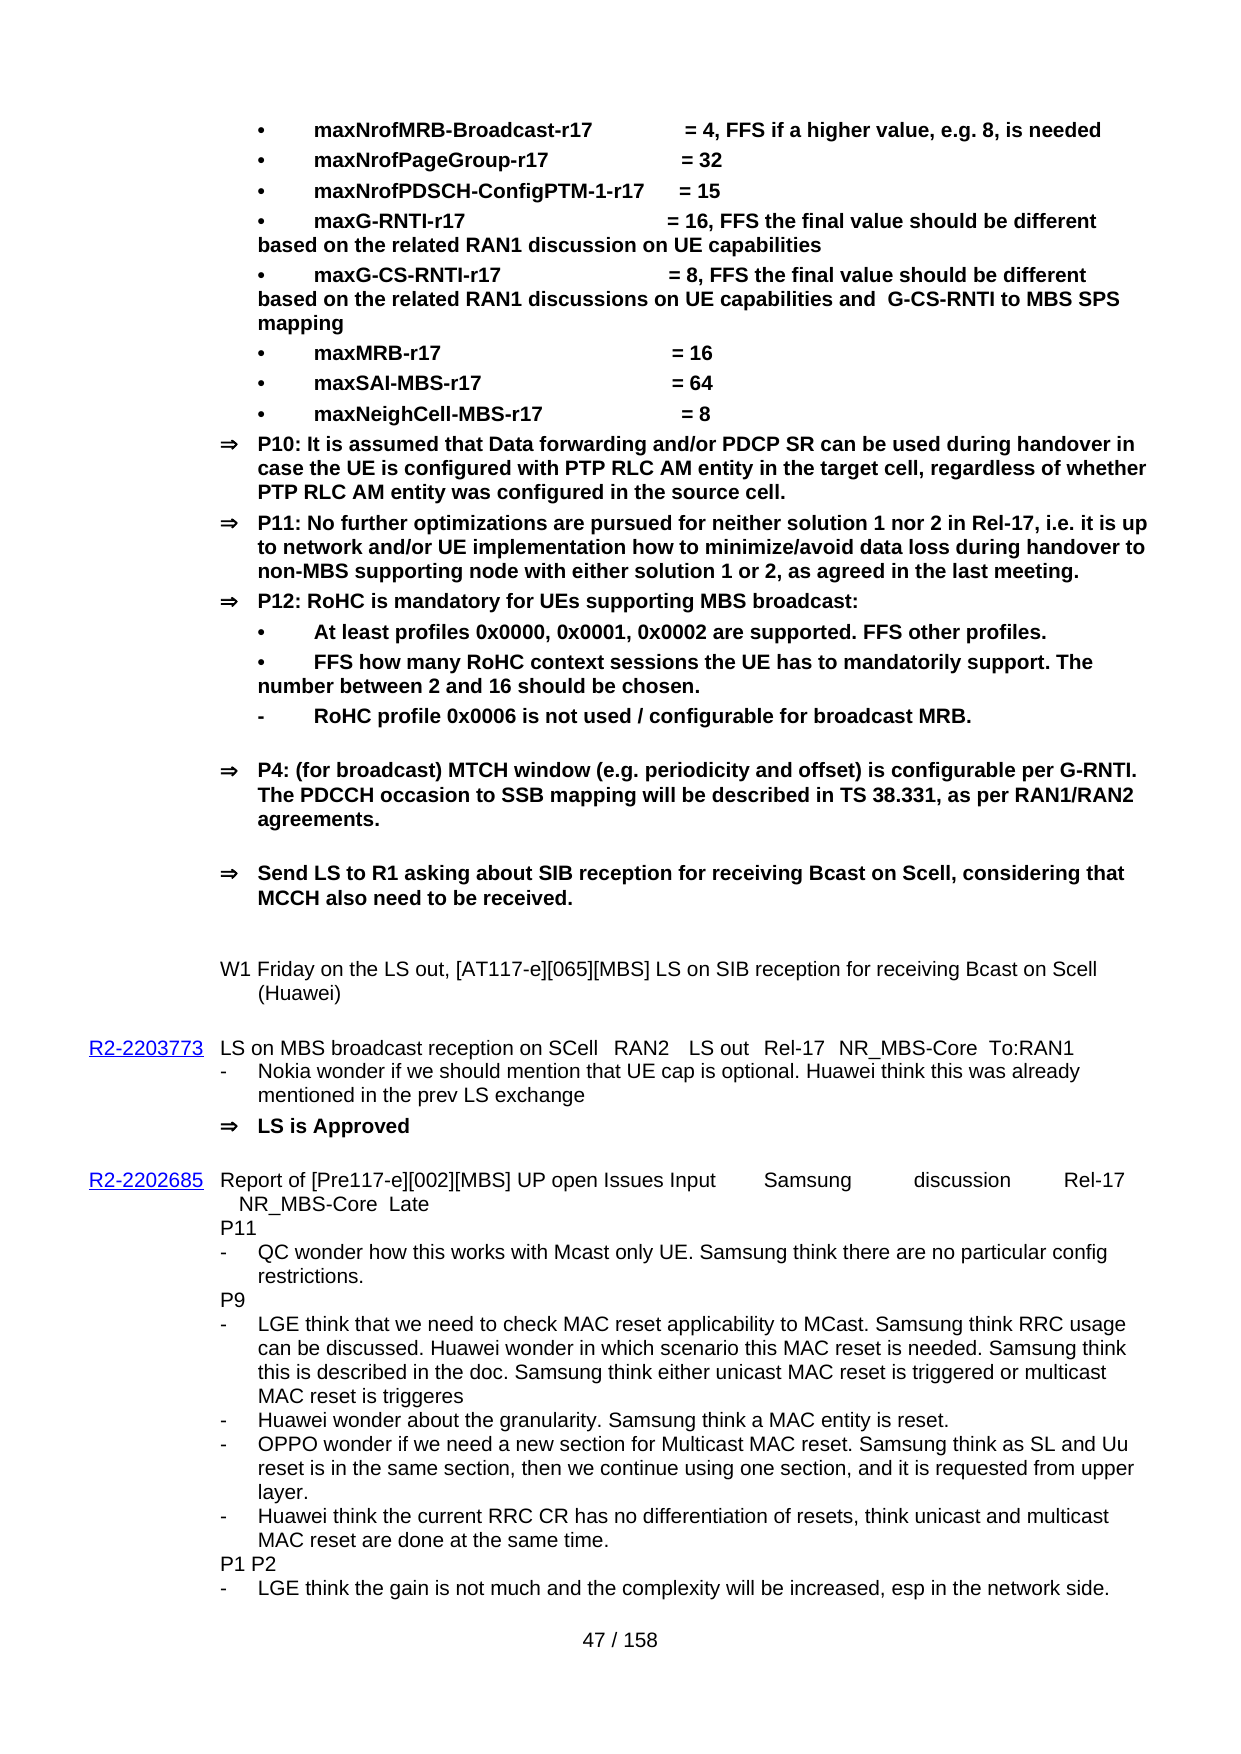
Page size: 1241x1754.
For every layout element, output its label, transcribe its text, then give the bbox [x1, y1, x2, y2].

text W1 Friday on the LS out, [AT117-e][065][MBS] LS on SIB reception for receiving Bcast on Scell (Huawei) [220, 957, 1152, 1005]
list • maxNrofMRB-Broadcast-r17 = 4, FFS if a higher value, e.g. 8, is needed [257, 118, 1152, 142]
list • FFS how many RoHC context sessions the UE has to mandatorily support. The number between 2 and 16 should be chosen. [257, 650, 1152, 698]
text P11 [220, 1216, 1152, 1240]
text LS is Approved [220, 1113, 1152, 1138]
text P4: (for broadcast) MTCH window (e.g. periodicity and offset) is configurable per G-RNTI. The PDCCH occasion to SSB mapping will be described in TS 38.331, as per RAN1/RAN2 agreements. [220, 758, 1152, 831]
text P9 [220, 1288, 1152, 1312]
list • maxMRB-r17 = 16 [257, 341, 1152, 365]
text - LGE think that we need to check MAC reset applicability to MCast. Samsung think RRC usage can be discussed. Huawei wonder in which scenario this MAC reset is needed. Samsung think this is described in the doc. Samsung think either unicast MAC reset is triggered or multicast MAC reset is triggeres [220, 1312, 1152, 1408]
text - QC wonder how this works with Mcast only UE. Samsung think there are no particular config restrictions. [220, 1240, 1152, 1288]
title R2-2202685 Report of [Pre117-e][002][MBS] UP open Issues Input Samsung discussion Rel-17 NR_MBS-Core Late [89, 1168, 1152, 1216]
text - OPPO wonder if we need a new section for Multicast MAC reset. Samsung think as SL and Uu reset is in the same section, then we continue using one section, and it is requested from upper layer. [220, 1432, 1152, 1503]
list • maxG-RNTI-r17 = 16, FFS the final value should be different based on the related RAN1 discussion on UE capabilities [257, 209, 1152, 257]
list • maxG-CS-RNTI-r17 = 8, FFS the final value should be different based on the related RAN1 discussions on UE capabilities and G-CS-RNTI to MBS SPS mapping [257, 263, 1152, 335]
text Send LS to R1 asking about SIB reception for receiving Bcast on Scell, considering that MCCH also need to be received. [220, 861, 1152, 909]
text - LGE think the gain is not much and the complexity will be increased, esp in the network side. [220, 1575, 1152, 1599]
list - RoHC profile 0x0006 is not used / configurable for broadcast MRB. [257, 704, 1152, 728]
title R2-2203773 LS on MBS broadcast reception on SCell RAN2 LS out Rel-17 NR_MBS-Core To:RAN1 [89, 1035, 1152, 1059]
list • maxNrofPDSCH-ConfigPTM-1-r17 = 15 [257, 178, 1152, 202]
text - Nokia wonder if we should mention that UE cap is optional. Huawei think this was already mentioned in the prev LS exchange [220, 1059, 1152, 1107]
list • At least profiles 0x0000, 0x0001, 0x0002 are supported. FFS other profiles. [257, 620, 1152, 644]
text P1 P2 [220, 1551, 1152, 1575]
list • maxSAI-MBS-r17 = 64 [257, 371, 1152, 395]
list • maxNeighCell-MBS-r17 = 8 [257, 401, 1152, 425]
text P12: RoHC is mandatory for UEs supporting MBS broadcast: [220, 589, 1152, 613]
text - Huawei wonder about the granularity. Samsung think a MAC entity is reset. [220, 1408, 1152, 1432]
text P10: It is assumed that Data forwarding and/or PDCP SR can be used during handover in case the UE is configured with PTP RLC AM entity in the target cell, regardless of whether PTP RLC AM entity was configured in the source cell. [220, 432, 1152, 504]
text P11: No further optimizations are pursued for neither solution 1 nor 2 in Rel-17, i.e. it is up to network and/or UE implementation how to minimize/avoid data loss during handover to non-MBS supporting node with either solution 1 or 2, as agreed in the last meeting. [220, 510, 1152, 583]
list • maxNrofPageGroup-r17 = 32 [257, 148, 1152, 172]
text - Huawei think the current RRC CR has no differentiation of resets, think unicast and multicast MAC reset are done at the same time. [220, 1503, 1152, 1551]
